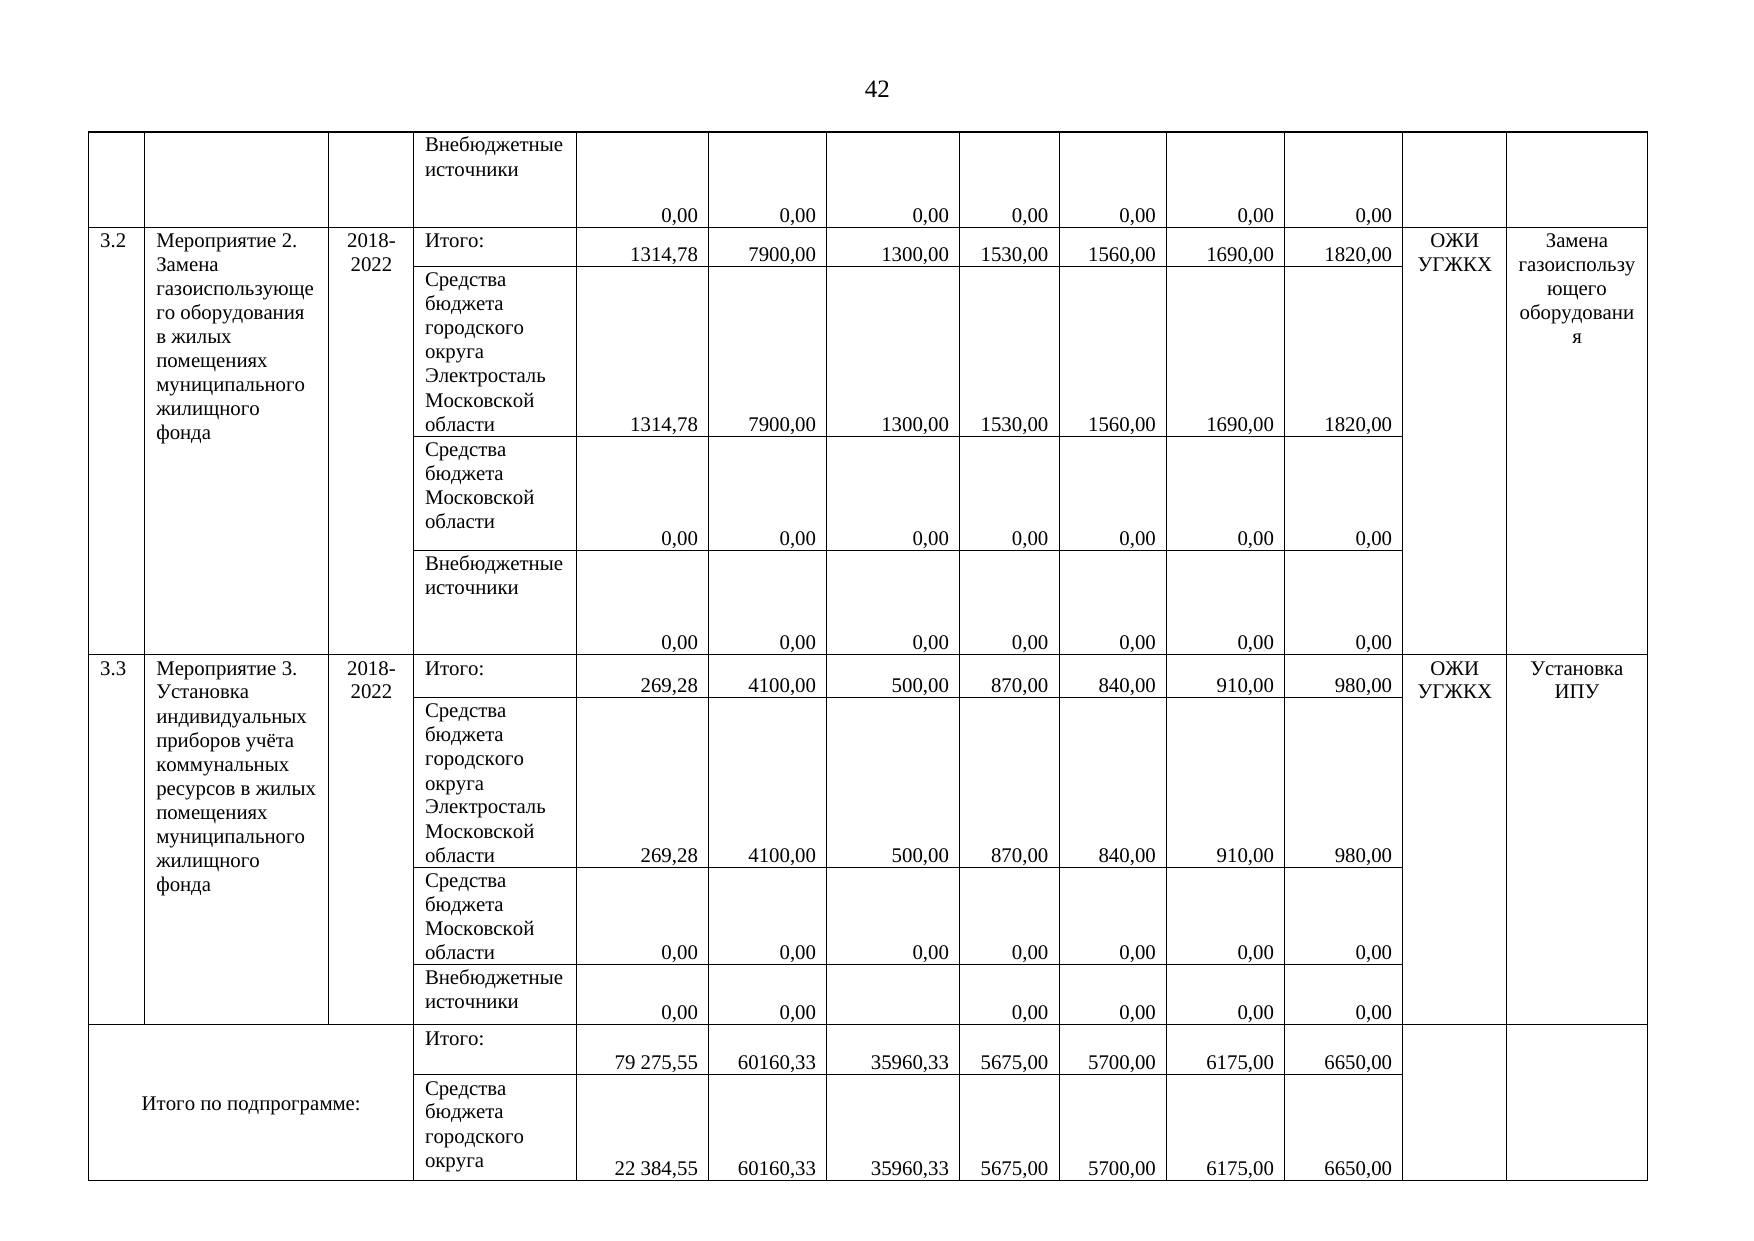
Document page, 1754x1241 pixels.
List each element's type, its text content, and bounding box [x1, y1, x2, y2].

table_cell 1690,00 [1167, 267, 1284, 436]
table_cell 0,00 [827, 868, 959, 964]
table_cell 980,00 [1285, 655, 1402, 697]
table_cell 0,00 [1060, 551, 1166, 654]
table_cell Средства бюджета городского округа Электросталь Московской области [414, 698, 576, 867]
table_cell Установка ИПУ [1507, 655, 1647, 1024]
table_cell 0,00 [1167, 965, 1284, 1024]
table_cell 5675,00 [960, 1075, 1059, 1180]
table_cell 35960,33 [827, 1025, 959, 1074]
table_cell Средства бюджета Московской области [414, 437, 576, 550]
table_cell 500,00 [827, 655, 959, 697]
table_cell 0,00 [1167, 868, 1284, 964]
table_cell 1300,00 [827, 267, 959, 436]
table_cell 980,00 [1285, 698, 1402, 867]
table_cell 0,00 [827, 437, 959, 550]
table_cell 6175,00 [1167, 1025, 1284, 1074]
table_cell 269,28 [577, 698, 708, 867]
table_cell 0,00 [709, 133, 826, 227]
table_cell ОЖИ УГЖКХ [1403, 655, 1506, 1024]
table_cell 0,00 [577, 437, 708, 550]
table_cell 1314,78 [577, 267, 708, 436]
table_cell Итого: [414, 1025, 576, 1074]
table_cell 0,00 [1167, 437, 1284, 550]
table_cell 0,00 [827, 133, 959, 227]
table_cell 0,00 [827, 551, 959, 654]
table_cell 1560,00 [1060, 267, 1166, 436]
table_cell 1820,00 [1285, 267, 1402, 436]
table_cell 500,00 [827, 698, 959, 867]
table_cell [414, 267, 576, 436]
table_cell 0,00 [709, 551, 826, 654]
table_cell 1314,78 [577, 228, 708, 266]
table_cell Итого: [414, 228, 576, 266]
table_cell 2018-2022 [329, 655, 413, 1024]
table_cell 1300,00 [827, 228, 959, 266]
table_cell [1403, 1025, 1506, 1180]
table_cell 0,00 [1285, 437, 1402, 550]
table_cell 1690,00 [1167, 228, 1284, 266]
table_cell 0,00 [1167, 551, 1284, 654]
table_cell Мероприятие 3. Установка индивидуальных приборов учёта коммунальных ресурсов в жилых помещениях муниципального жилищного фонда [145, 655, 328, 1024]
table_cell ОЖИ УГЖКХ [1403, 228, 1506, 654]
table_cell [414, 1075, 576, 1180]
table_cell Внебюджетные источники [414, 133, 576, 227]
table_cell Внебюджетные источники [414, 551, 576, 654]
table_cell 3.3 [89, 655, 144, 1024]
table_cell 0,00 [960, 133, 1059, 227]
table_cell 1820,00 [1285, 228, 1402, 266]
table_cell 6175,00 [1167, 1075, 1284, 1180]
table_cell Внебюджетные источники [414, 965, 576, 1024]
table_cell 0,00 [1285, 551, 1402, 654]
table_cell 269,28 [577, 655, 708, 697]
table_cell 0,00 [577, 868, 708, 964]
table_cell 60160,33 [709, 1075, 826, 1180]
table_cell 4100,00 [709, 655, 826, 697]
table_cell 0,00 [709, 965, 826, 1024]
table_cell 0,00 [577, 133, 708, 227]
table_cell [827, 965, 959, 1024]
table_cell 4100,00 [709, 698, 826, 867]
table_cell 840,00 [1060, 655, 1166, 697]
table_cell 910,00 [1167, 655, 1284, 697]
table_cell 870,00 [960, 698, 1059, 867]
table_cell 840,00 [1060, 698, 1166, 867]
table_cell 6650,00 [1285, 1075, 1402, 1180]
table_cell Итого по подпрограмме: [89, 1025, 413, 1180]
table_cell 7900,00 [709, 267, 826, 436]
table_cell Итого: [414, 655, 576, 697]
table_cell 2018-2022 [329, 228, 413, 654]
table_cell 1530,00 [960, 267, 1059, 436]
table_cell 5700,00 [1060, 1025, 1166, 1074]
table_cell 6650,00 [1285, 1025, 1402, 1074]
table_cell 0,00 [960, 965, 1059, 1024]
table_cell 0,00 [1060, 868, 1166, 964]
table_cell 7900,00 [709, 228, 826, 266]
table_cell 22 384,55 [577, 1075, 708, 1180]
table_cell 60160,33 [709, 1025, 826, 1074]
table_cell 0,00 [1167, 133, 1284, 227]
table_cell 35960,33 [827, 1075, 959, 1180]
table_cell 0,00 [577, 965, 708, 1024]
table_cell 1530,00 [960, 228, 1059, 266]
table_cell Замена газоиспользующего оборудования [1507, 228, 1647, 654]
table_cell Мероприятие 2. Замена газоиспользующего оборудования в жилых помещениях муниципального жилищного фонда [145, 228, 328, 654]
table_cell 3.2 [89, 228, 144, 654]
table_cell 0,00 [709, 437, 826, 550]
table_cell 0,00 [1285, 965, 1402, 1024]
table_cell 0,00 [709, 868, 826, 964]
table_cell 0,00 [1285, 133, 1402, 227]
table_cell 0,00 [1060, 437, 1166, 550]
table_cell 79 275,55 [577, 1025, 708, 1074]
table_cell 0,00 [1285, 868, 1402, 964]
table_cell 910,00 [1167, 698, 1284, 867]
table_cell Средства бюджета Московской области [414, 868, 576, 964]
table_cell 870,00 [960, 655, 1059, 697]
table_cell 0,00 [1060, 965, 1166, 1024]
table_cell [1507, 1025, 1647, 1180]
table_cell 0,00 [960, 437, 1059, 550]
table_cell 0,00 [1060, 133, 1166, 227]
table_cell 5700,00 [1060, 1075, 1166, 1180]
table_cell 0,00 [577, 551, 708, 654]
table_cell 1560,00 [1060, 228, 1166, 266]
table_cell 0,00 [960, 551, 1059, 654]
table_cell 5675,00 [960, 1025, 1059, 1074]
table_cell 0,00 [960, 868, 1059, 964]
